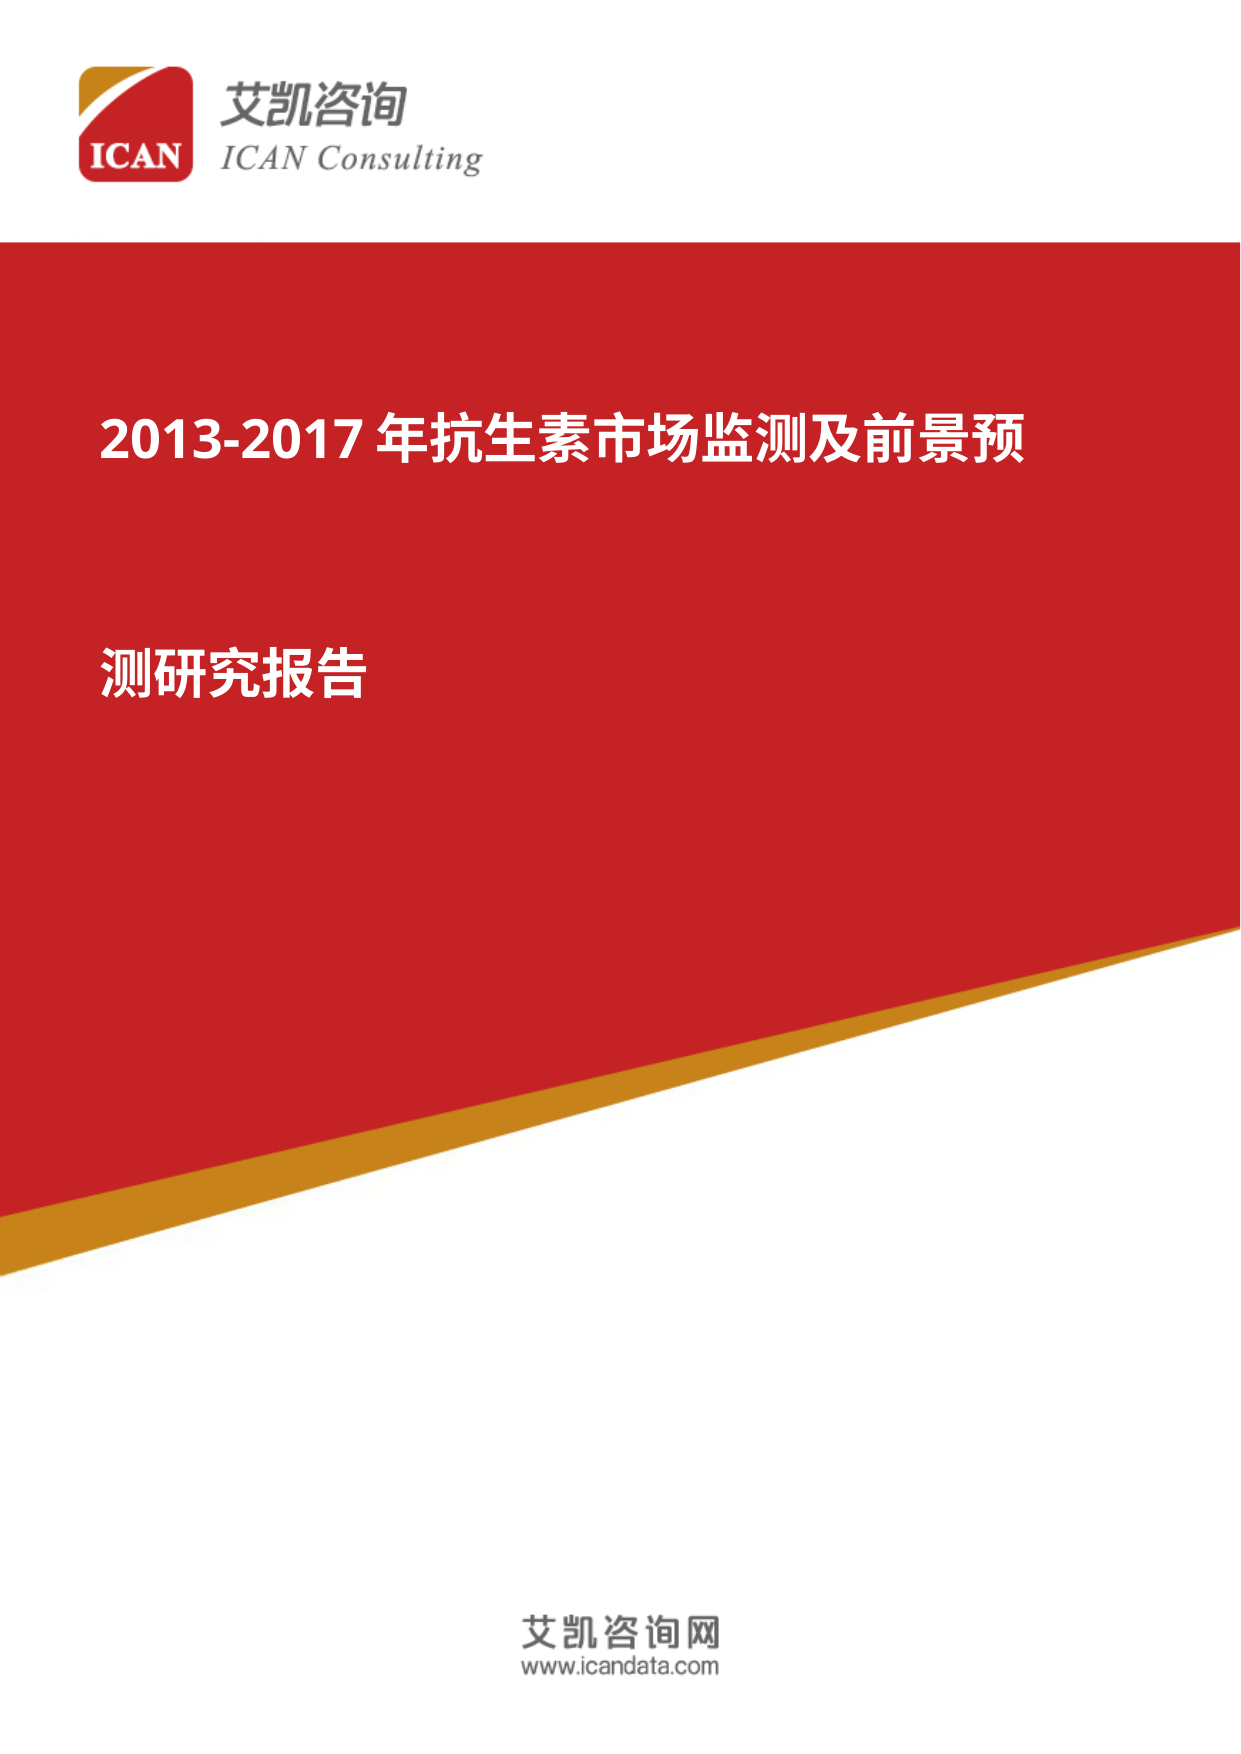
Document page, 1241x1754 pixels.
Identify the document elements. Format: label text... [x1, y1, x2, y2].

picture [0, 5, 1241, 1754]
subtitle 2013-2017年抗生素市场监测及前景预测研究报告 [99, 386, 1053, 718]
